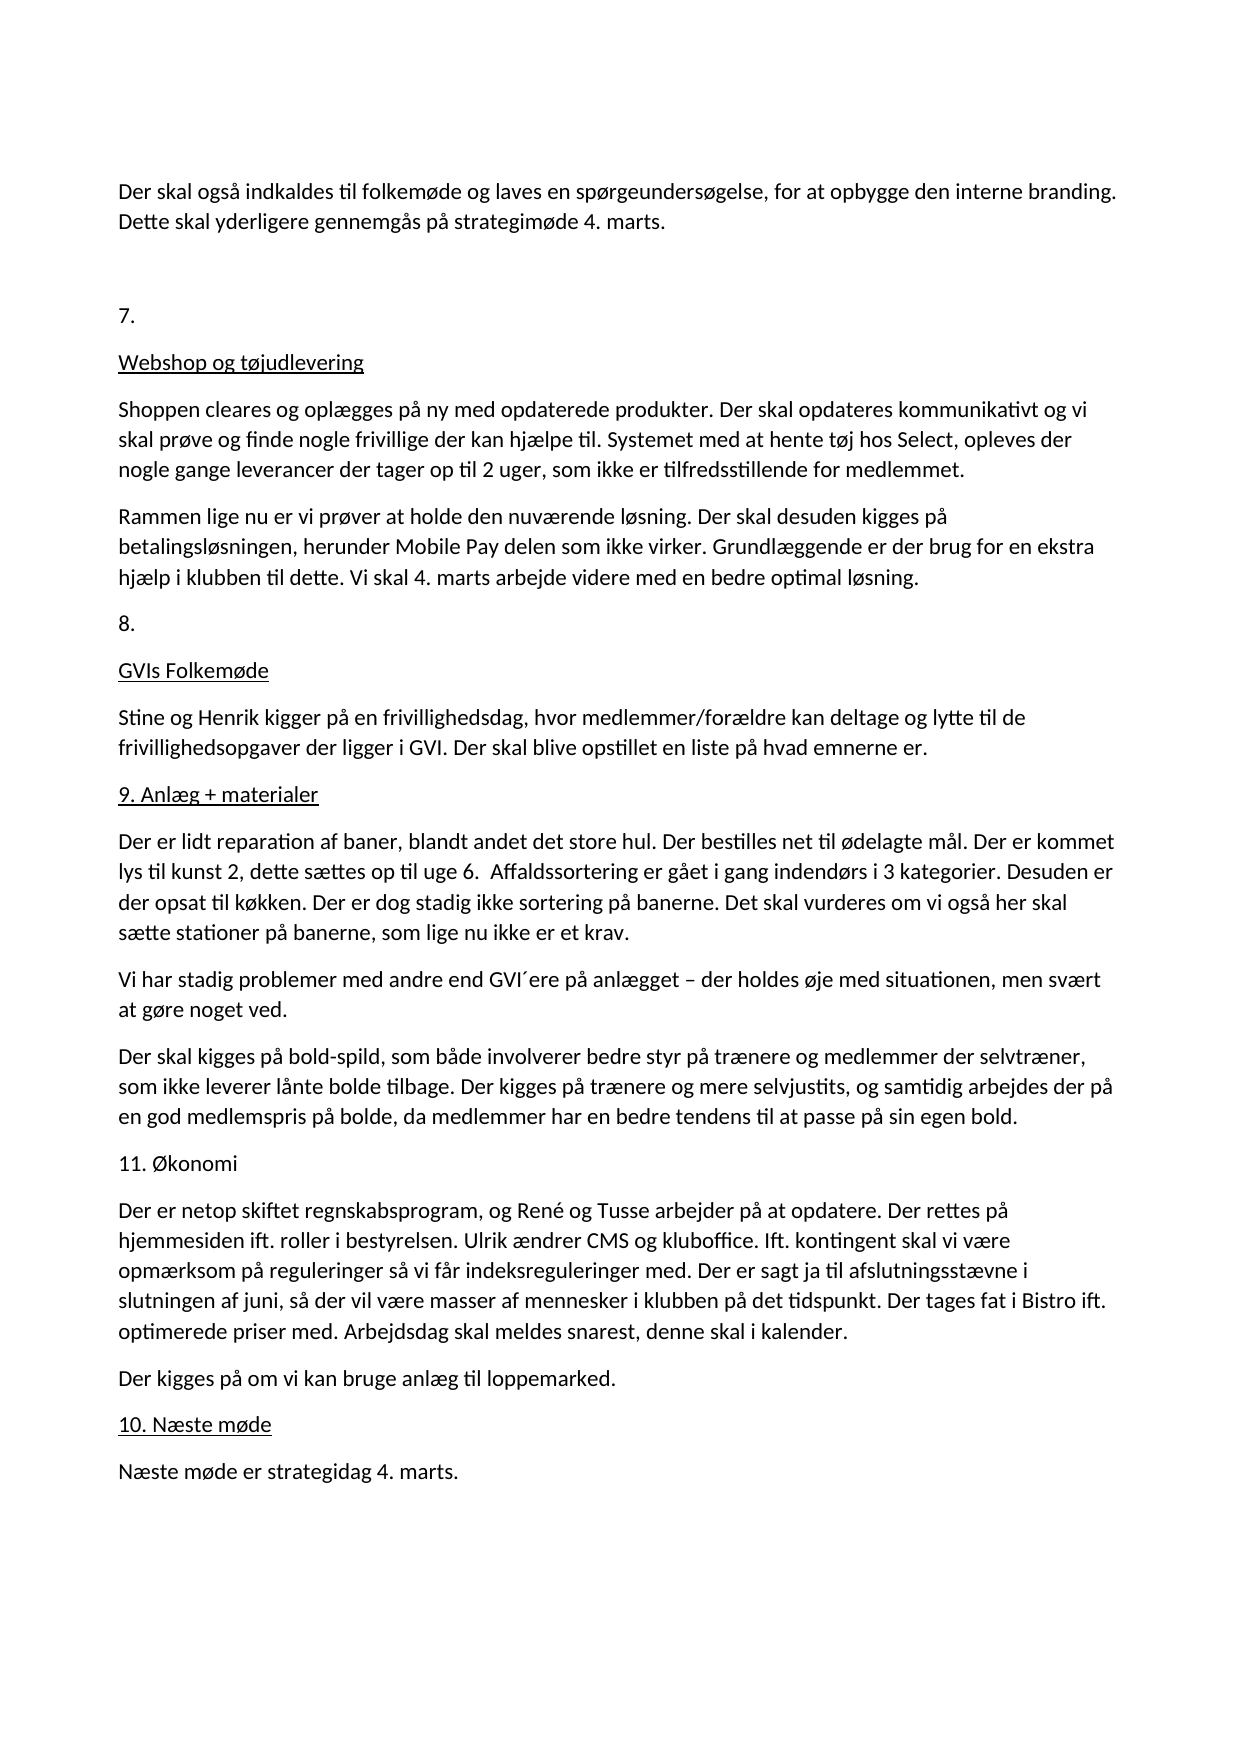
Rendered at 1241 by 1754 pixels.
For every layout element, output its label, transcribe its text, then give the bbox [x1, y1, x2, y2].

text Vi har stadig problemer med andre end GVI´ere på anlægget – der holdes øje med situationen, men svært at gøre noget ved. [118, 965, 1122, 1023]
text Der skal også indkaldes til folkemøde og laves en spørgeundersøgelse, for at opbygge den interne branding. Dette skal yderligere gennemgås på strategimøde 4. marts. [118, 177, 1122, 235]
text Rammen lige nu er vi prøver at holde den nuværende løsning. Der skal desuden kigges på betalingsløsningen, herunder Mobile Pay delen som ikke virker. Grundlæggende er der brug for en ekstra hjælp i klubben til dette. Vi skal 4. marts arbejde videre med en bedre optimal løsning. [118, 502, 1122, 591]
text 8. [118, 609, 1122, 637]
text Shoppen cleares og oplægges på ny med opdaterede produkter. Der skal opdateres kommunikativt og vi skal prøve og finde nogle frivillige der kan hjælpe til. Systemet med at hente tøj hos Select, opleves der nogle gange leverancer der tager op til 2 uger, som ikke er tilfredsstillende for medlemmet. [118, 395, 1122, 483]
text 11. Økonomi [118, 1149, 1122, 1177]
text Webshop og tøjudlevering [118, 348, 1122, 376]
text Der skal kigges på bold-spild, som både involverer bedre styr på trænere og medlemmer der selvtræner, som ikke leverer lånte bolde tilbage. Der kigges på trænere og mere selvjustits, og samtidig arbejdes der på en god medlemspris på bolde, da medlemmer har en bedre tendens til at passe på sin egen bold. [118, 1042, 1122, 1130]
text Stine og Henrik kigger på en frivillighedsdag, hvor medlemmer/forældre kan deltage og lytte til de frivillighedsopgaver der ligger i GVI. Der skal blive opstillet en liste på hvad emnerne er. [118, 703, 1122, 761]
text Der kigges på om vi kan bruge anlæg til loppemarked. [118, 1364, 1122, 1392]
text Næste møde er strategidag 4. marts. [118, 1457, 1122, 1485]
text GVIs Folkemøde [118, 656, 1122, 684]
text 10. Næste møde [118, 1411, 1122, 1438]
text 9. Anlæg + materialer [118, 780, 1122, 808]
text 7. [118, 301, 1122, 329]
text Der er netop skiftet regnskabsprogram, og René og Tusse arbejder på at opdatere. Der rettes på hjemmesiden ift. roller i bestyrelsen. Ulrik ændrer CMS og kluboffice. Ift. kontingent skal vi være opmærksom på reguleringer så vi får indeksreguleringer med. Der er sagt ja til afslutningsstævne i slutningen af juni, så der vil være masser af mennesker i klubben på det tidspunkt. Der tages fat i Bistro ift. optimerede priser med. Arbejdsdag skal meldes snarest, denne skal i kalender. [118, 1196, 1122, 1345]
text Der er lidt reparation af baner, blandt andet det store hul. Der bestilles net til ødelagte mål. Der er kommet lys til kunst 2, dette sættes op til uge 6. Affaldssortering er gået i gang indendørs i 3 kategorier. Desuden er der opsat til køkken. Der er dog stadig ikke sortering på banerne. Det skal vurderes om vi også her skal sætte stationer på banerne, som lige nu ikke er et krav. [118, 827, 1122, 946]
